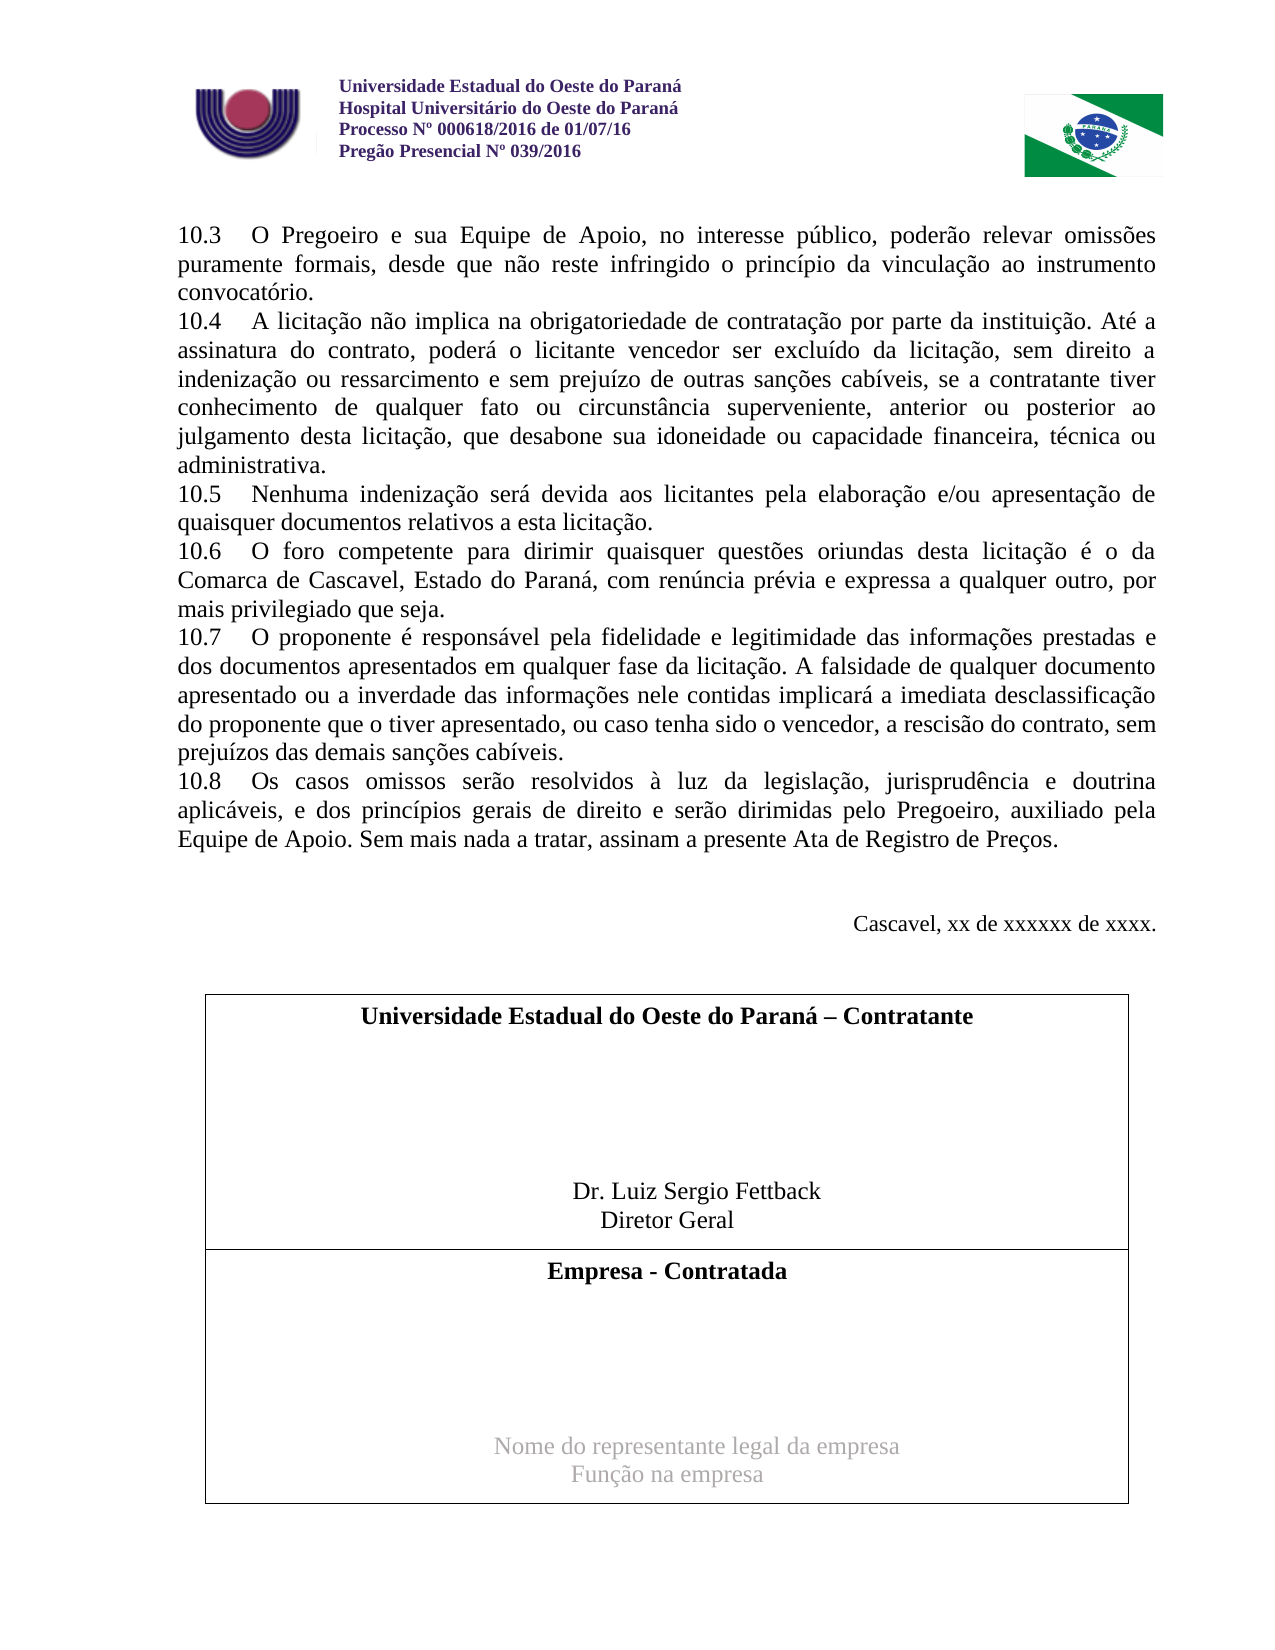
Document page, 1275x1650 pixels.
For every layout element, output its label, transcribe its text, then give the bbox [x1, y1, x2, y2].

table_cell Empresa - Contratada Nome do representante legal da empresa Função na empresa [206, 1250, 1128, 1503]
list A licitação não implica na obrigatoriedade de contratação por parte da instituição. Até a assinatura do contrato, poderá o licitante vencedor ser excluído da licitação, sem direito a indenização ou ressarcimento e sem prejuízo de outras sanções cabíveis, se a contratante tiver conhecimento de qualquer fato ou circunstância superveniente, anterior ou posterior ao julgamento desta licitação, que desabone sua idoneidade ou capacidade financeira, técnica ou administrativa. [177, 306, 1157, 479]
list O proponente é responsável pela fidelidade e legitimidade das informações prestadas e dos documentos apresentados em qualquer fase da licitação. A falsidade de qualquer documento apresentado ou a inverdade das informações nele contidas implicará a imediata desclassificação do proponente que o tiver apresentado, ou caso tenha sido o vencedor, a rescisão do contrato, sem prejuízos das demais sanções cabíveis. [177, 622, 1157, 766]
table_header Universidade Estadual do Oeste do Paraná – Contratante Dr. Luiz Sergio Fettback Diretor Geral [206, 995, 1128, 1248]
picture [1024, 94, 1164, 177]
list O Pregoeiro e sua Equipe de Apoio, no interesse público, poderão relevar omissões puramente formais, desde que não reste infringido o princípio da vinculação ao instrumento convocatório. [177, 220, 1157, 306]
list Nenhuma indenização será devida aos licitantes pela elaboração e/ou apresentação de quaisquer documentos relativos a esta licitação. [177, 479, 1157, 536]
list O foro competente para dirimir quaisquer questões oriundas desta licitação é o da Comarca de Cascavel, Estado do Paraná, com renúncia prévia e expressa a qualquer outro, por mais privilegiado que seja. [177, 536, 1157, 622]
text Cascavel, xx de xxxxxx de xxxx. [177, 910, 1157, 936]
picture [188, 82, 317, 168]
list Os casos omissos serão resolvidos à luz da legislação, jurisprudência e doutrina aplicáveis, e dos princípios gerais de direito e serão dirimidas pelo Pregoeiro, auxiliado pela Equipe de Apoio. Sem mais nada a tratar, assinam a presente Ata de Registro de Preços. [177, 766, 1157, 852]
